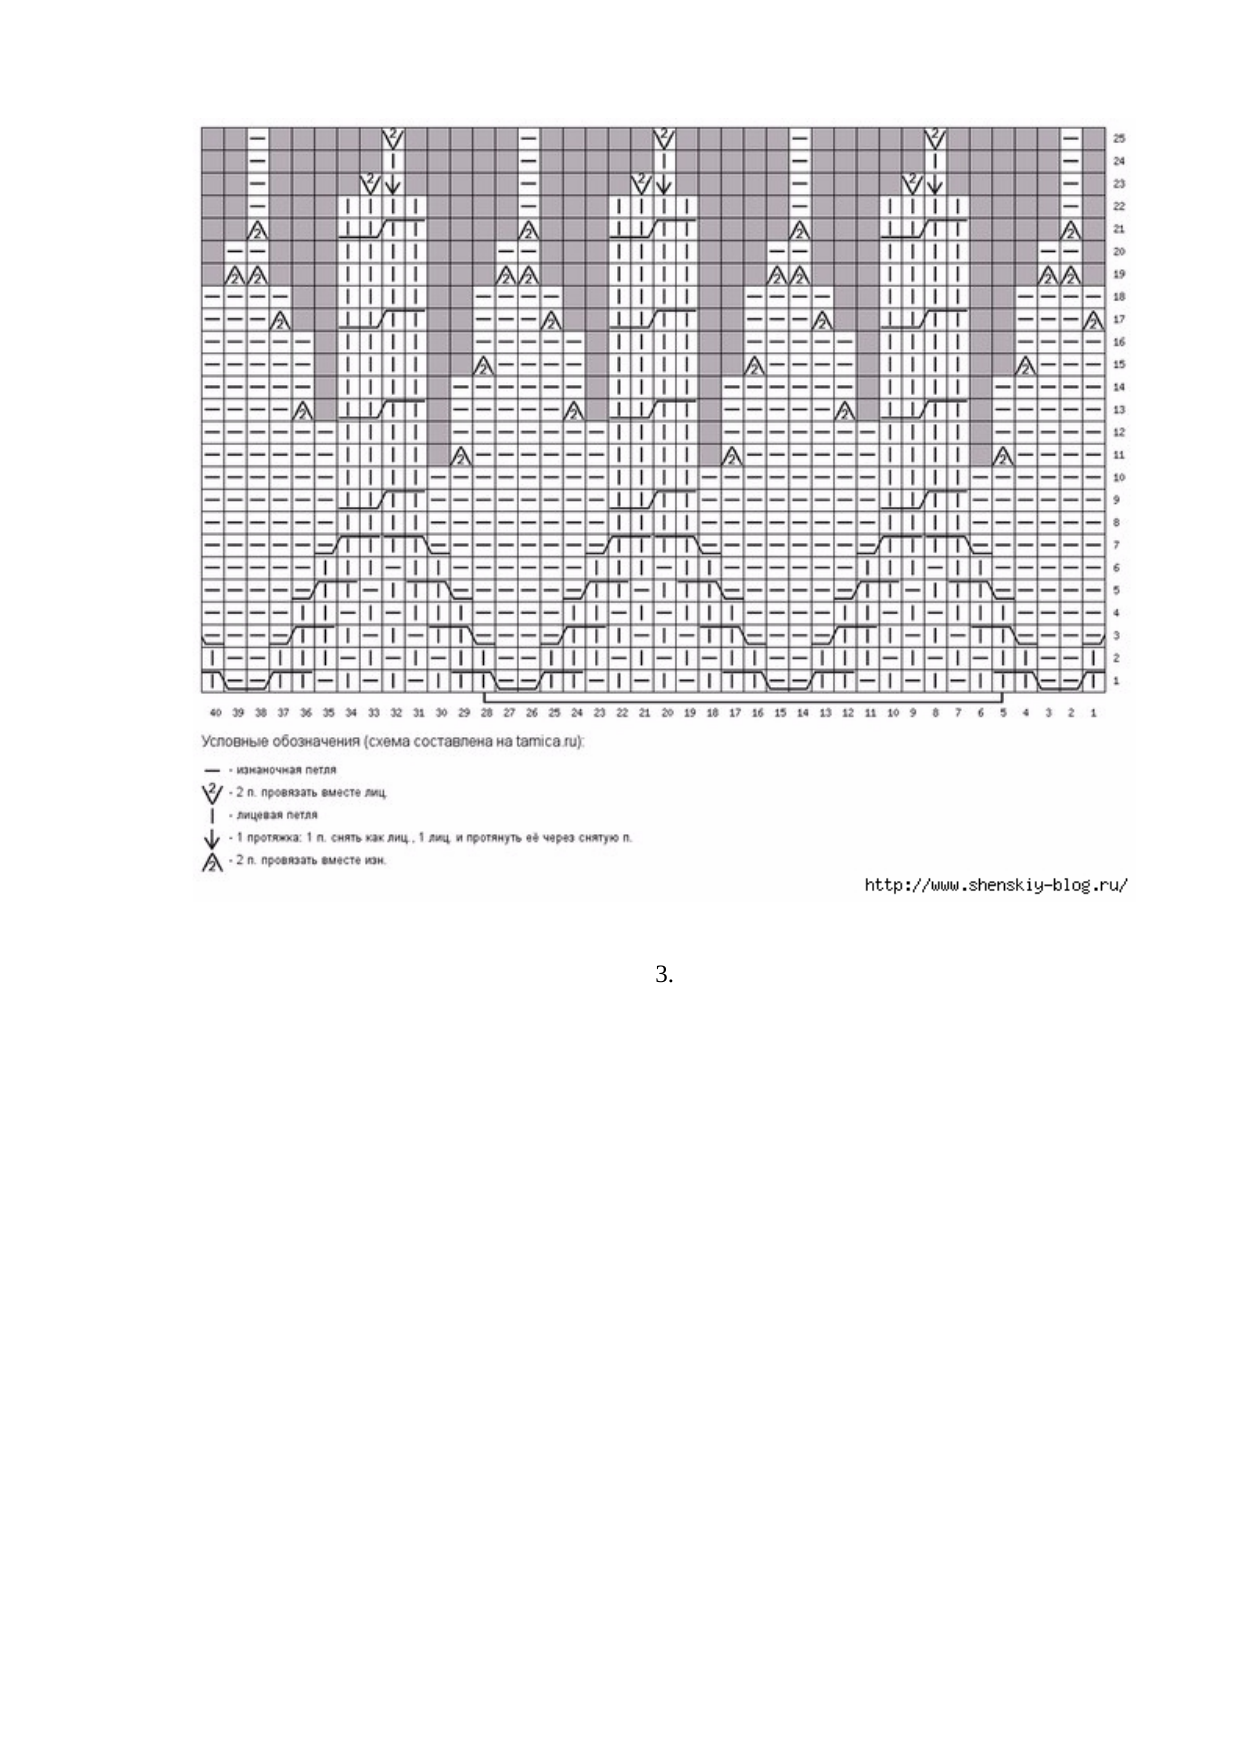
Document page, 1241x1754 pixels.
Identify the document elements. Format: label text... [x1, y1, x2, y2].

picture [192, 118, 1137, 902]
